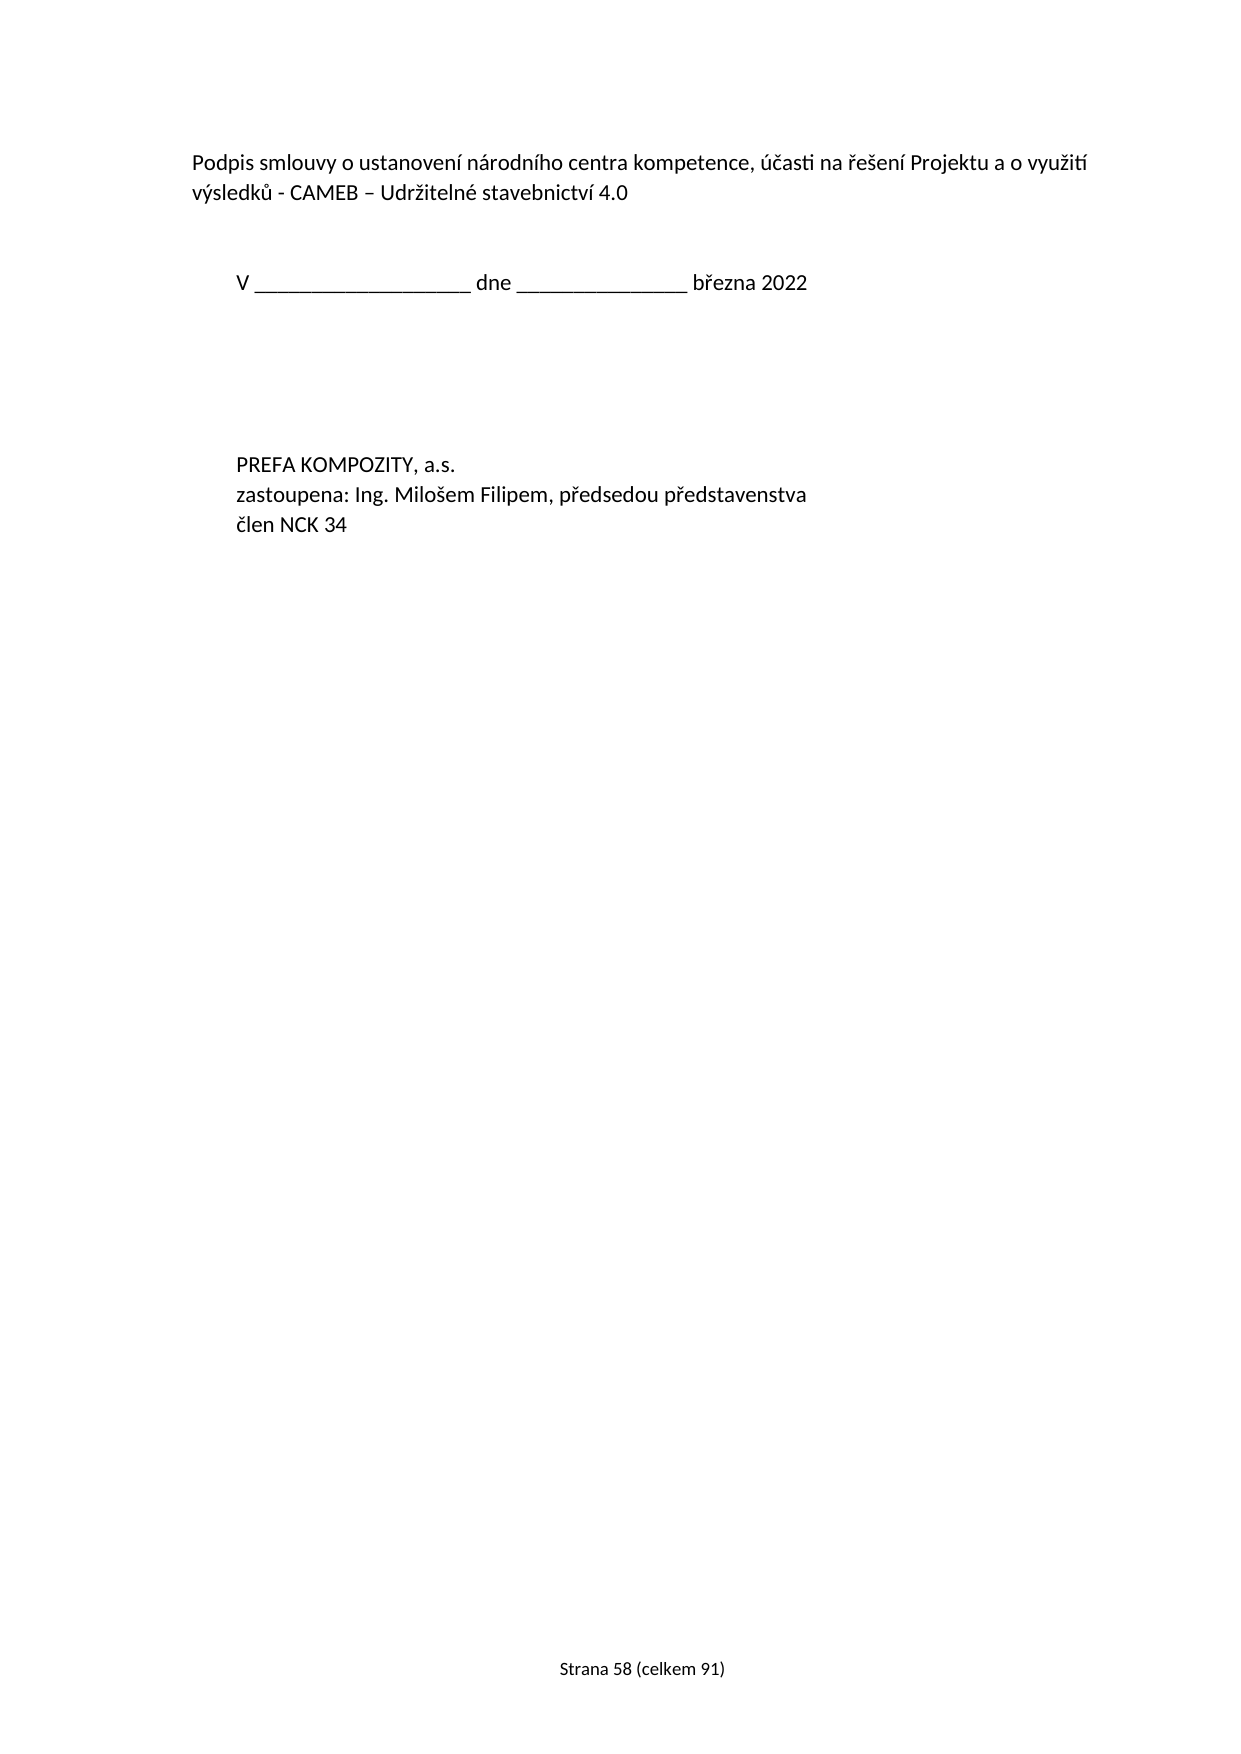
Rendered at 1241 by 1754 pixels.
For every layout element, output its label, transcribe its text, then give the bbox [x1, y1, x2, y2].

text zastoupena: Ing. Milošem Filipem, předsedou představenstva [236, 480, 1093, 508]
text PREFA KOMPOZITY, a.s. [236, 450, 1093, 478]
text člen NCK 34 [236, 510, 1093, 538]
text V ___________________ dne _______________ března 2022 [236, 268, 1093, 296]
text Podpis smlouvy o ustanovení národního centra kompetence, účasti na řešení Projektu a o využití výsledků - CAMEB – Udržitelné stavebnictví 4.0 [192, 148, 1093, 206]
